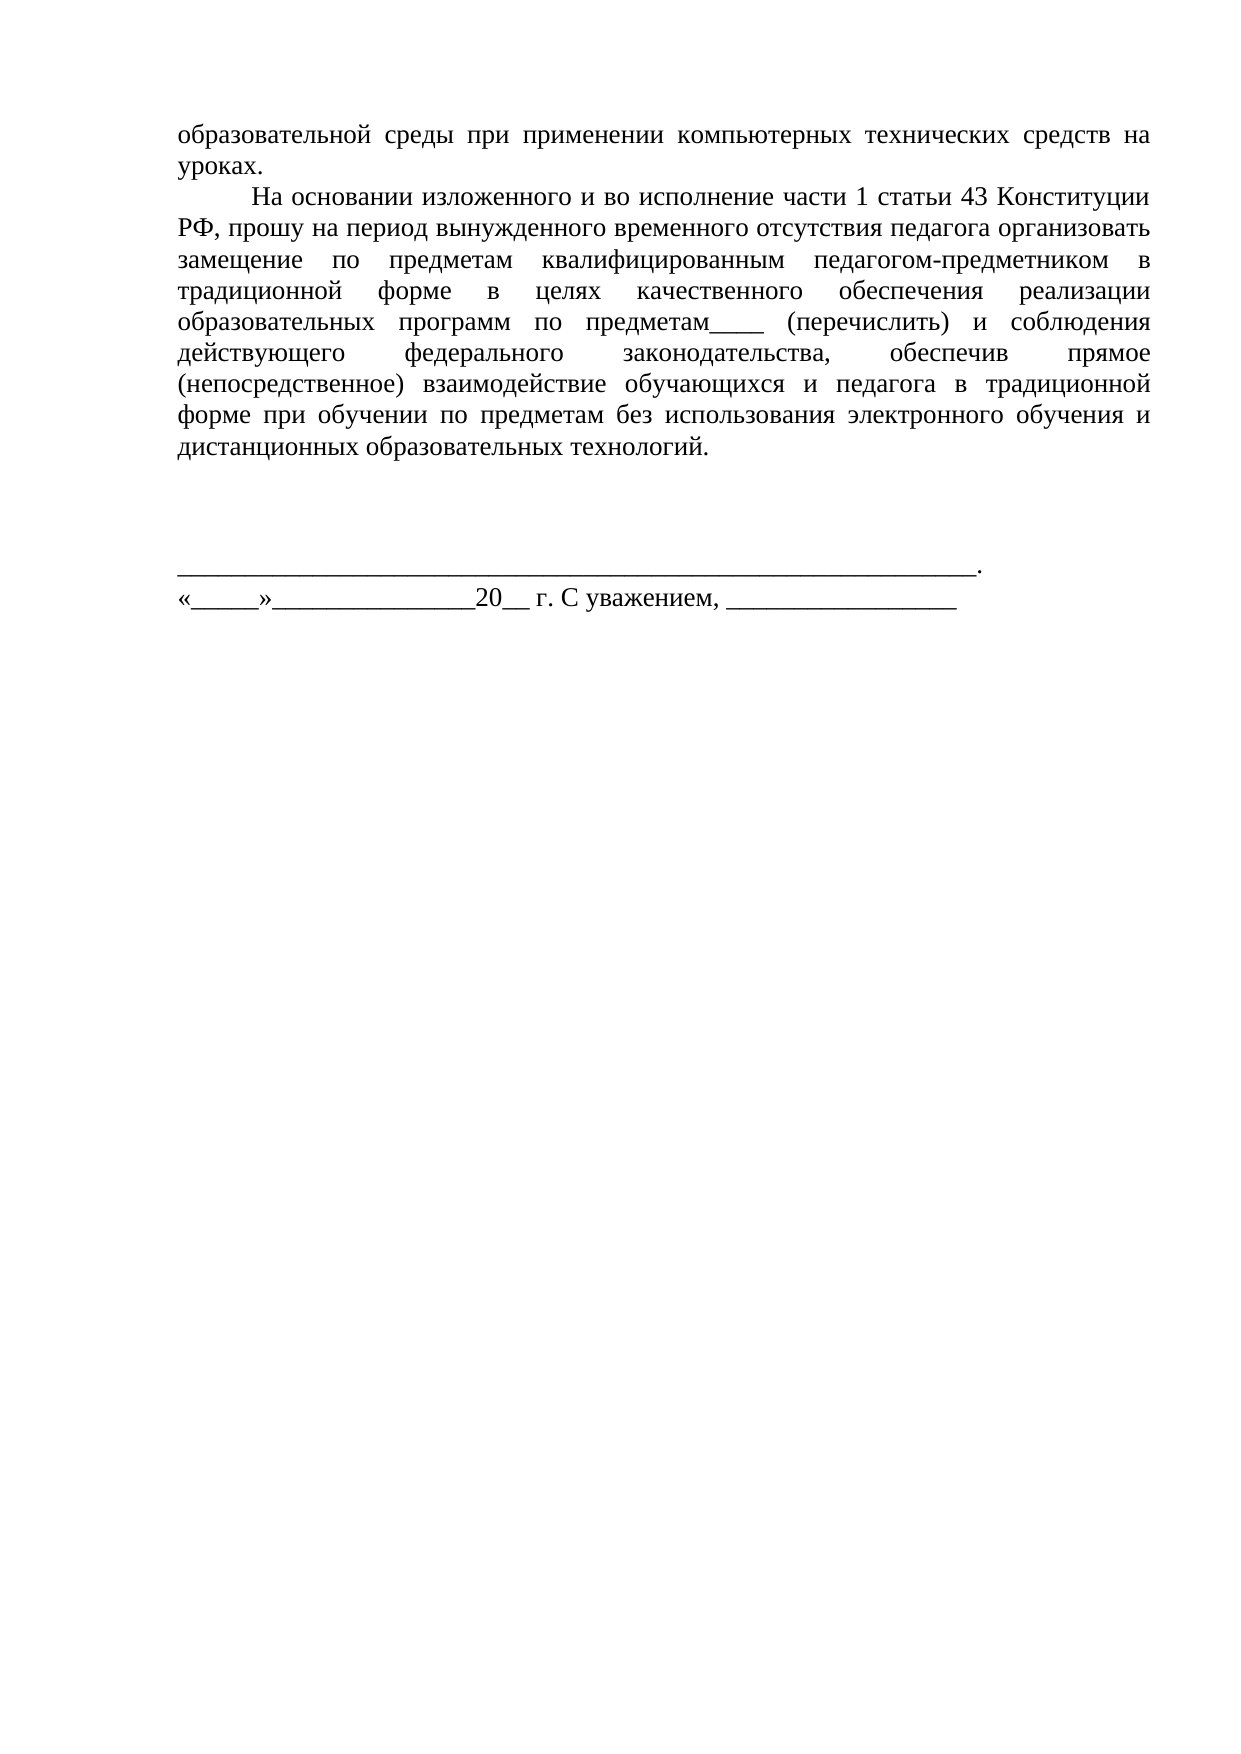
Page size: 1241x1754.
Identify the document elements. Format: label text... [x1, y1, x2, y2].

text ___________________________________________________________. «_____»_______________20__ г. С уважением, _________________ [177, 548, 1152, 613]
text На основании изложенного и во исполнение части 1 статьи 43 Конституции РФ, прошу на период вынужденного временного отсутствия педагога организовать замещение по предметам квалифицированным педагогом-предметником в традиционной форме в целях качественного обеспечения реализации образовательных программ по предметам____ (перечислить) и соблюдения действующего федерального законодательства, обеспечив прямое (непосредственное) взаимодействие обучающихся и педагога в традиционной форме при обучении по предметам без использования электронного обучения и дистанционных образовательных технологий. [177, 180, 1152, 461]
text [177, 118, 1152, 180]
